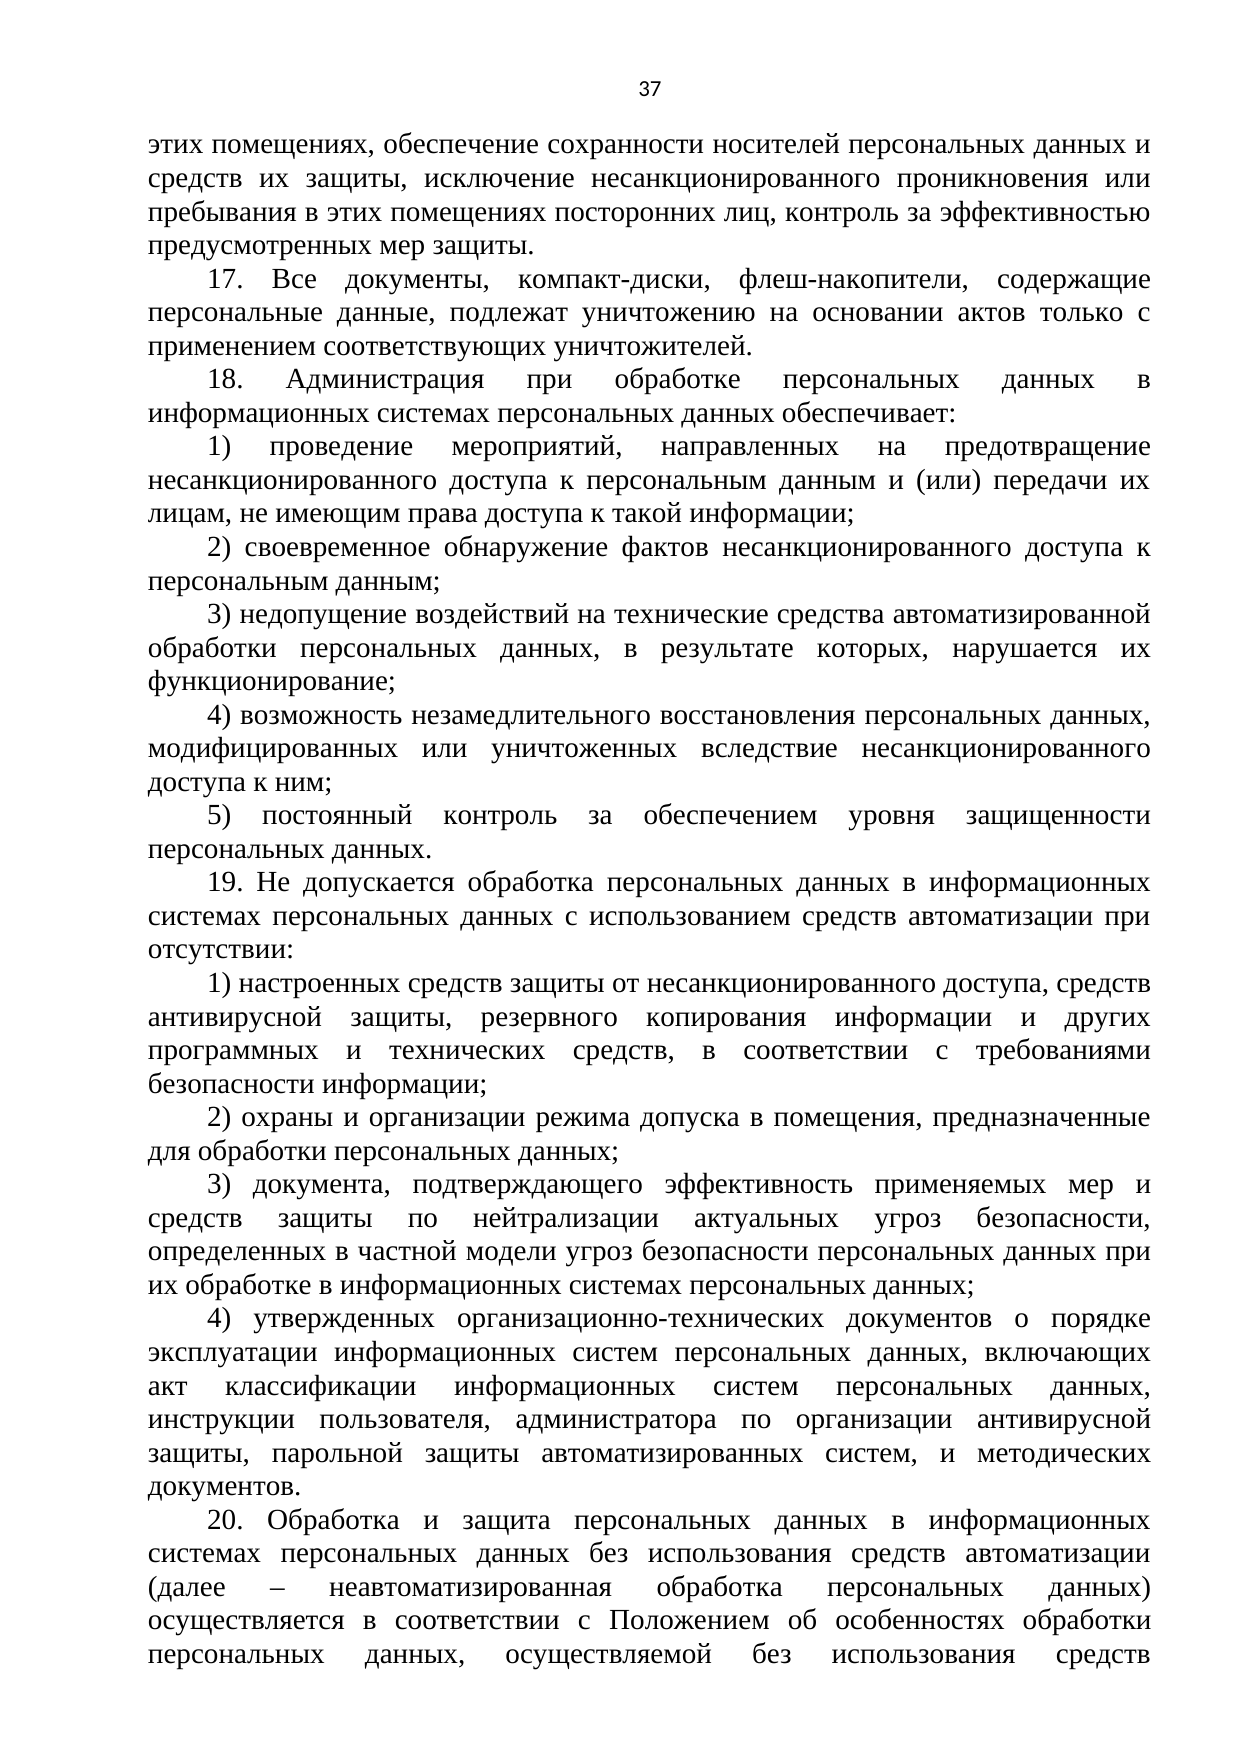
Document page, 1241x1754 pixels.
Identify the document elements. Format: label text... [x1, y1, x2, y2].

text 17. Все документы, компакт-диски, флеш-накопители, содержащие персональные данные, подлежат уничтожению на основании актов только с применением соответствующих уничтожителей. [148, 261, 1152, 361]
text 2) охраны и организации режима допуска в помещения, предназначенные для обработки персональных данных; [148, 1099, 1152, 1166]
text 3) документа, подтверждающего эффективность применяемых мер и средств защиты по нейтрализации актуальных угроз безопасности, определенных в частной модели угроз безопасности персональных данных при их обработке в информационных системах персональных данных; [148, 1166, 1152, 1301]
text 3) недопущение воздействий на технические средства автоматизированной обработки персональных данных, в результате которых, нарушается их функционирование; [148, 596, 1152, 697]
text 1) проведение мероприятий, направленных на предотвращение несанкционированного доступа к персональным данным и (или) передачи их лицам, не имеющим права доступа к такой информации; [148, 428, 1152, 529]
text 4) возможность незамедлительного восстановления персональных данных, модифицированных или уничтоженных вследствие несанкционированного доступа к ним; [148, 697, 1152, 797]
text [148, 1502, 1152, 1669]
text 2) своевременное обнаружение фактов несанкционированного доступа к персональным данным; [148, 529, 1152, 596]
text 4) утвержденных организационно-технических документов о порядке эксплуатации информационных систем персональных данных, включающих акт классификации информационных систем персональных данных, инструкции пользователя, администратора по организации антивирусной защиты, парольной защиты автоматизированных систем, и методических документов. [148, 1301, 1152, 1502]
text 18. Администрация при обработке персональных данных в информационных системах персональных данных обеспечивает: [148, 361, 1152, 428]
text 1) настроенных средств защиты от несанкционированного доступа, средств антивирусной защиты, резервного копирования информации и других программных и технических средств, в соответствии с требованиями безопасности информации; [148, 965, 1152, 1099]
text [148, 127, 1152, 261]
text 5) постоянный контроль за обеспечением уровня защищенности персональных данных. [148, 797, 1152, 864]
text 19. Не допускается обработка персональных данных в информационных системах персональных данных с использованием средств автоматизации при отсутствии: [148, 864, 1152, 965]
